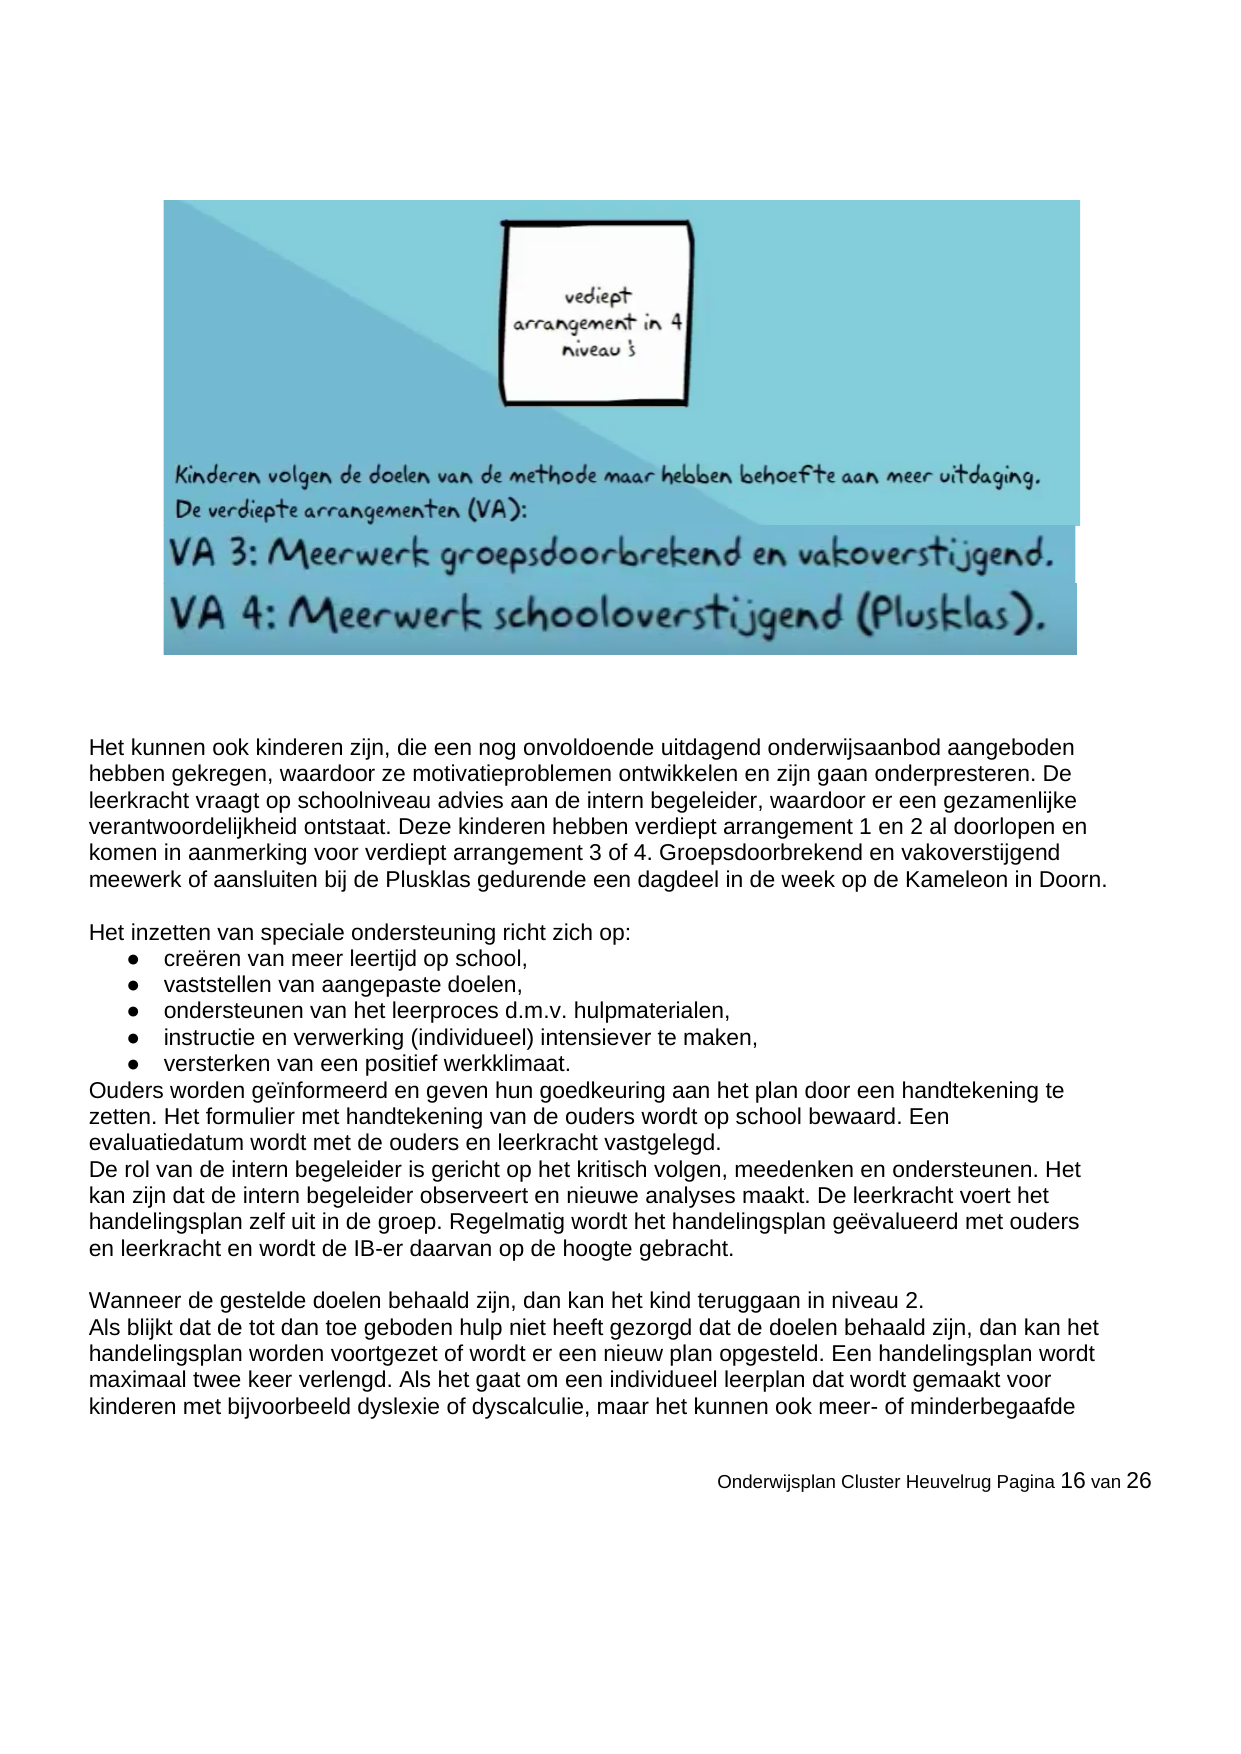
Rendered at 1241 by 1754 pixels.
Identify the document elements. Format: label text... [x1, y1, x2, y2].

text Het kunnen ook kinderen zijn, die een nog onvoldoende uitdagend onderwijsaanbod aangeboden hebben gekregen, waardoor ze motivatieproblemen ontwikkelen en zijn gaan onderpresteren. De leerkracht vraagt op schoolniveau advies aan de intern begeleider, waardoor er een gezamenlijke verantwoordelijkheid ontstaat. Deze kinderen hebben verdiept arrangement 1 en 2 al doorlopen en komen in aanmerking voor verdiept arrangement 3 of 4. Groepsdoorbrekend en vakoverstijgend meewerk of aansluiten bij de Plusklas gedurende een dagdeel in de week op de Kameleon in Doorn. [88, 734, 1110, 892]
list creëren van meer leertijd op school, [126, 945, 1110, 971]
picture [163, 200, 1080, 655]
list vaststellen van aangepaste doelen, [126, 971, 1110, 997]
text Het inzetten van speciale ondersteuning richt zich op: [88, 918, 1110, 945]
list instructie en verwerking (individueel) intensiever te maken, [126, 1024, 1110, 1050]
text Ouders worden geïnformeerd en geven hun goedkeuring aan het plan door een handtekening te zetten. Het formulier met handtekening van de ouders wordt op school bewaard. Een evaluatiedatum wordt met de ouders en leerkracht vastgelegd. [88, 1077, 1110, 1156]
text De rol van de intern begeleider is gericht op het kritisch volgen, meedenken en ondersteunen. Het kan zijn dat de intern begeleider observeert en nieuwe analyses maakt. De leerkracht voert het handelingsplan zelf uit in de groep. Regelmatig wordt het handelingsplan geëvalueerd met ouders en leerkracht en wordt de IB-er daarvan op de hoogte gebracht. [88, 1156, 1110, 1261]
list ondersteunen van het leerproces d.m.v. hulpmaterialen, [126, 997, 1110, 1024]
list versterken van een positief werkklimaat. [126, 1050, 1110, 1077]
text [88, 1314, 1110, 1419]
text Wanneer de gestelde doelen behaald zijn, dan kan het kind teruggaan in niveau 2. [88, 1287, 1110, 1314]
